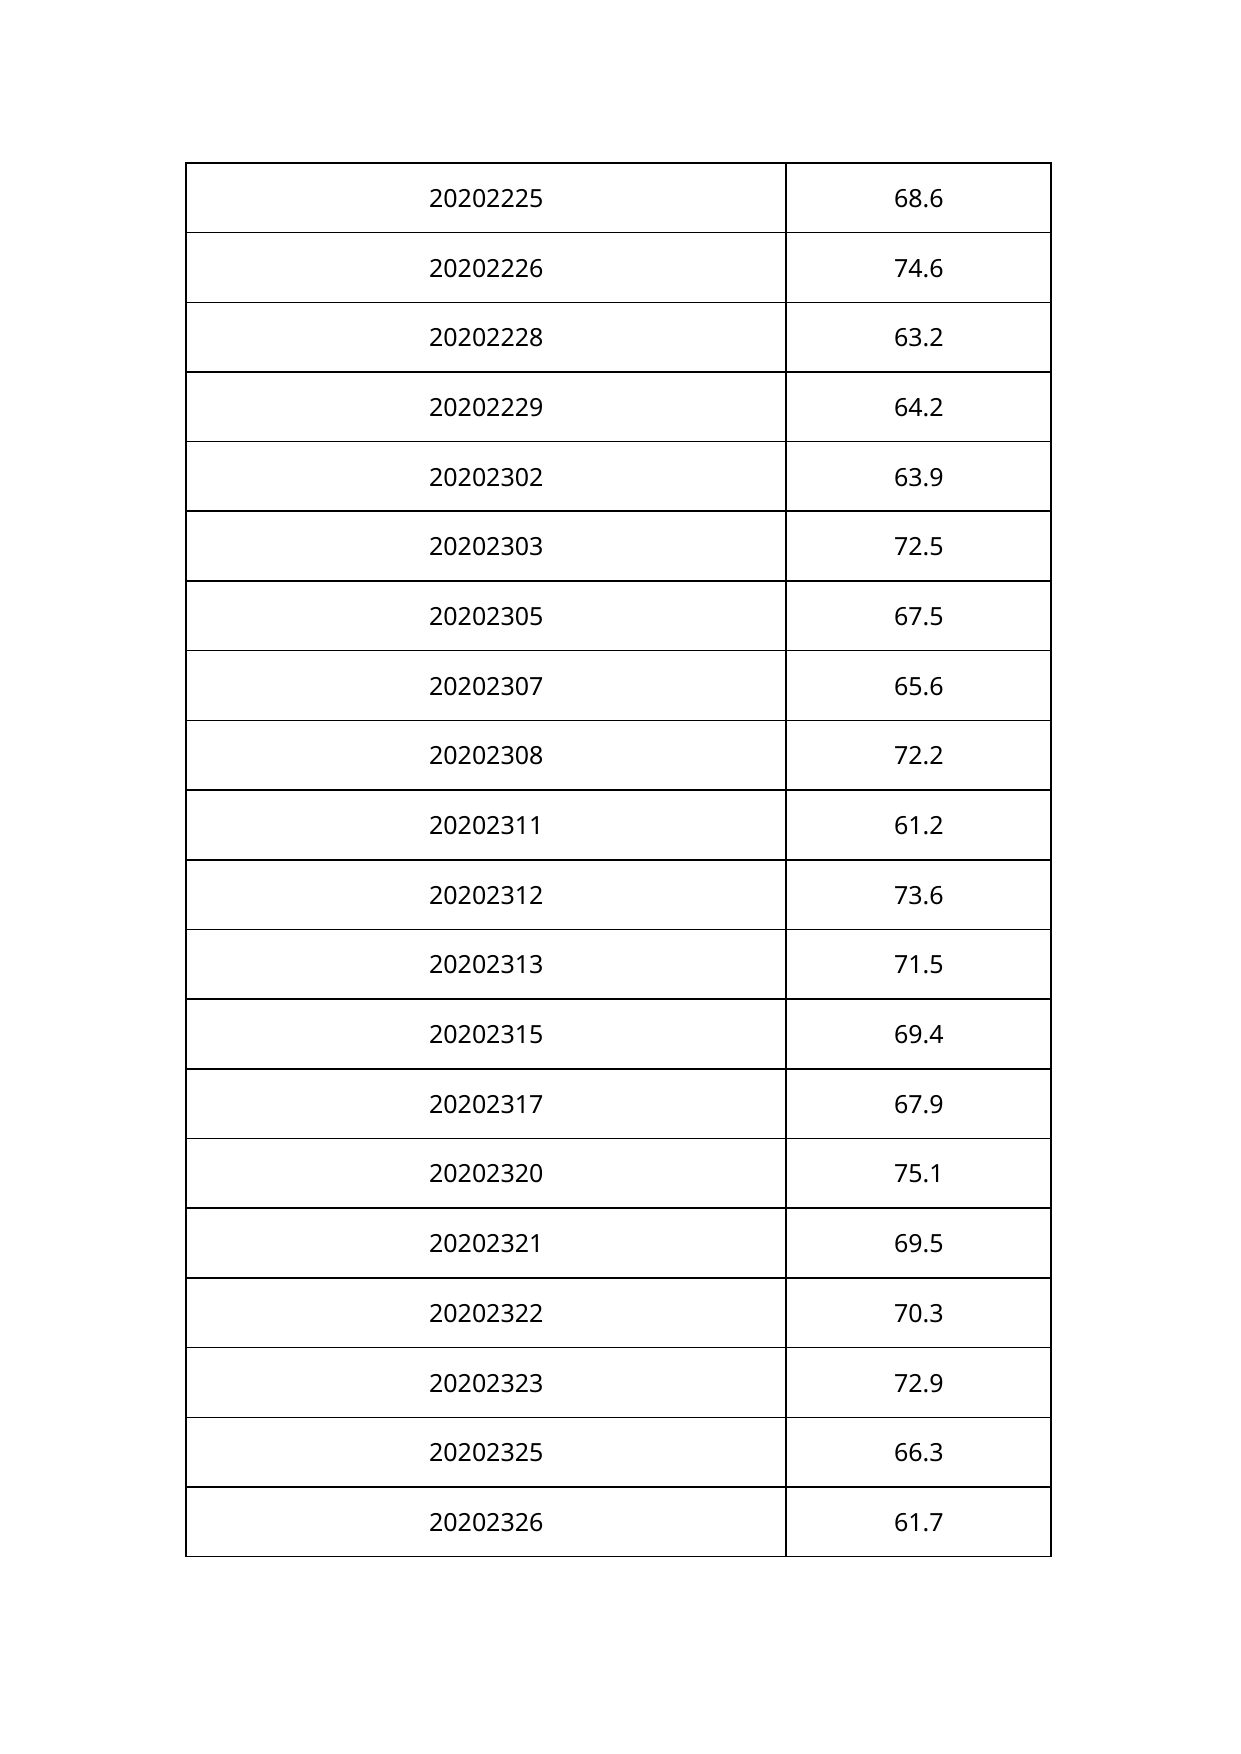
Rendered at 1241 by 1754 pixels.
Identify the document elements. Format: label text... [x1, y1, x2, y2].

table_cell 20202308 [187, 721, 785, 789]
table_cell 66.3 [787, 1418, 1050, 1486]
table_cell 71.5 [787, 930, 1050, 998]
table_cell 63.9 [787, 442, 1050, 510]
table_cell 67.5 [787, 582, 1050, 650]
table_cell 20202228 [187, 303, 785, 371]
table_cell 20202320 [187, 1139, 785, 1207]
table_cell 20202322 [187, 1279, 785, 1347]
table_cell 70.3 [787, 1279, 1050, 1347]
table_cell 73.6 [787, 861, 1050, 928]
table_cell 20202226 [187, 233, 785, 301]
table_cell 20202317 [187, 1070, 785, 1138]
table_cell 20202312 [187, 861, 785, 928]
table_cell 20202326 [187, 1488, 785, 1556]
table_cell 20202325 [187, 1418, 785, 1486]
table_cell 20202307 [187, 651, 785, 719]
table_cell 64.2 [787, 373, 1050, 441]
table_cell 61.7 [787, 1488, 1050, 1556]
table_cell 63.2 [787, 303, 1050, 371]
table_cell 65.6 [787, 651, 1050, 719]
table_cell 69.5 [787, 1209, 1050, 1277]
table_cell 68.6 [787, 164, 1050, 232]
table_cell 20202302 [187, 442, 785, 510]
table_cell 67.9 [787, 1070, 1050, 1138]
table_cell 20202305 [187, 582, 785, 650]
table_cell 69.4 [787, 1000, 1050, 1068]
table_cell 20202321 [187, 1209, 785, 1277]
table_cell 75.1 [787, 1139, 1050, 1207]
table_cell 20202323 [187, 1348, 785, 1416]
table_cell 20202229 [187, 373, 785, 441]
table_cell 72.5 [787, 512, 1050, 580]
table_cell 72.9 [787, 1348, 1050, 1416]
table_cell 61.2 [787, 791, 1050, 859]
table_cell 72.2 [787, 721, 1050, 789]
table_cell 20202303 [187, 512, 785, 580]
table_cell 20202225 [187, 164, 785, 232]
table_cell 20202311 [187, 791, 785, 859]
table_cell 74.6 [787, 233, 1050, 301]
table_cell 20202313 [187, 930, 785, 998]
table_cell 20202315 [187, 1000, 785, 1068]
